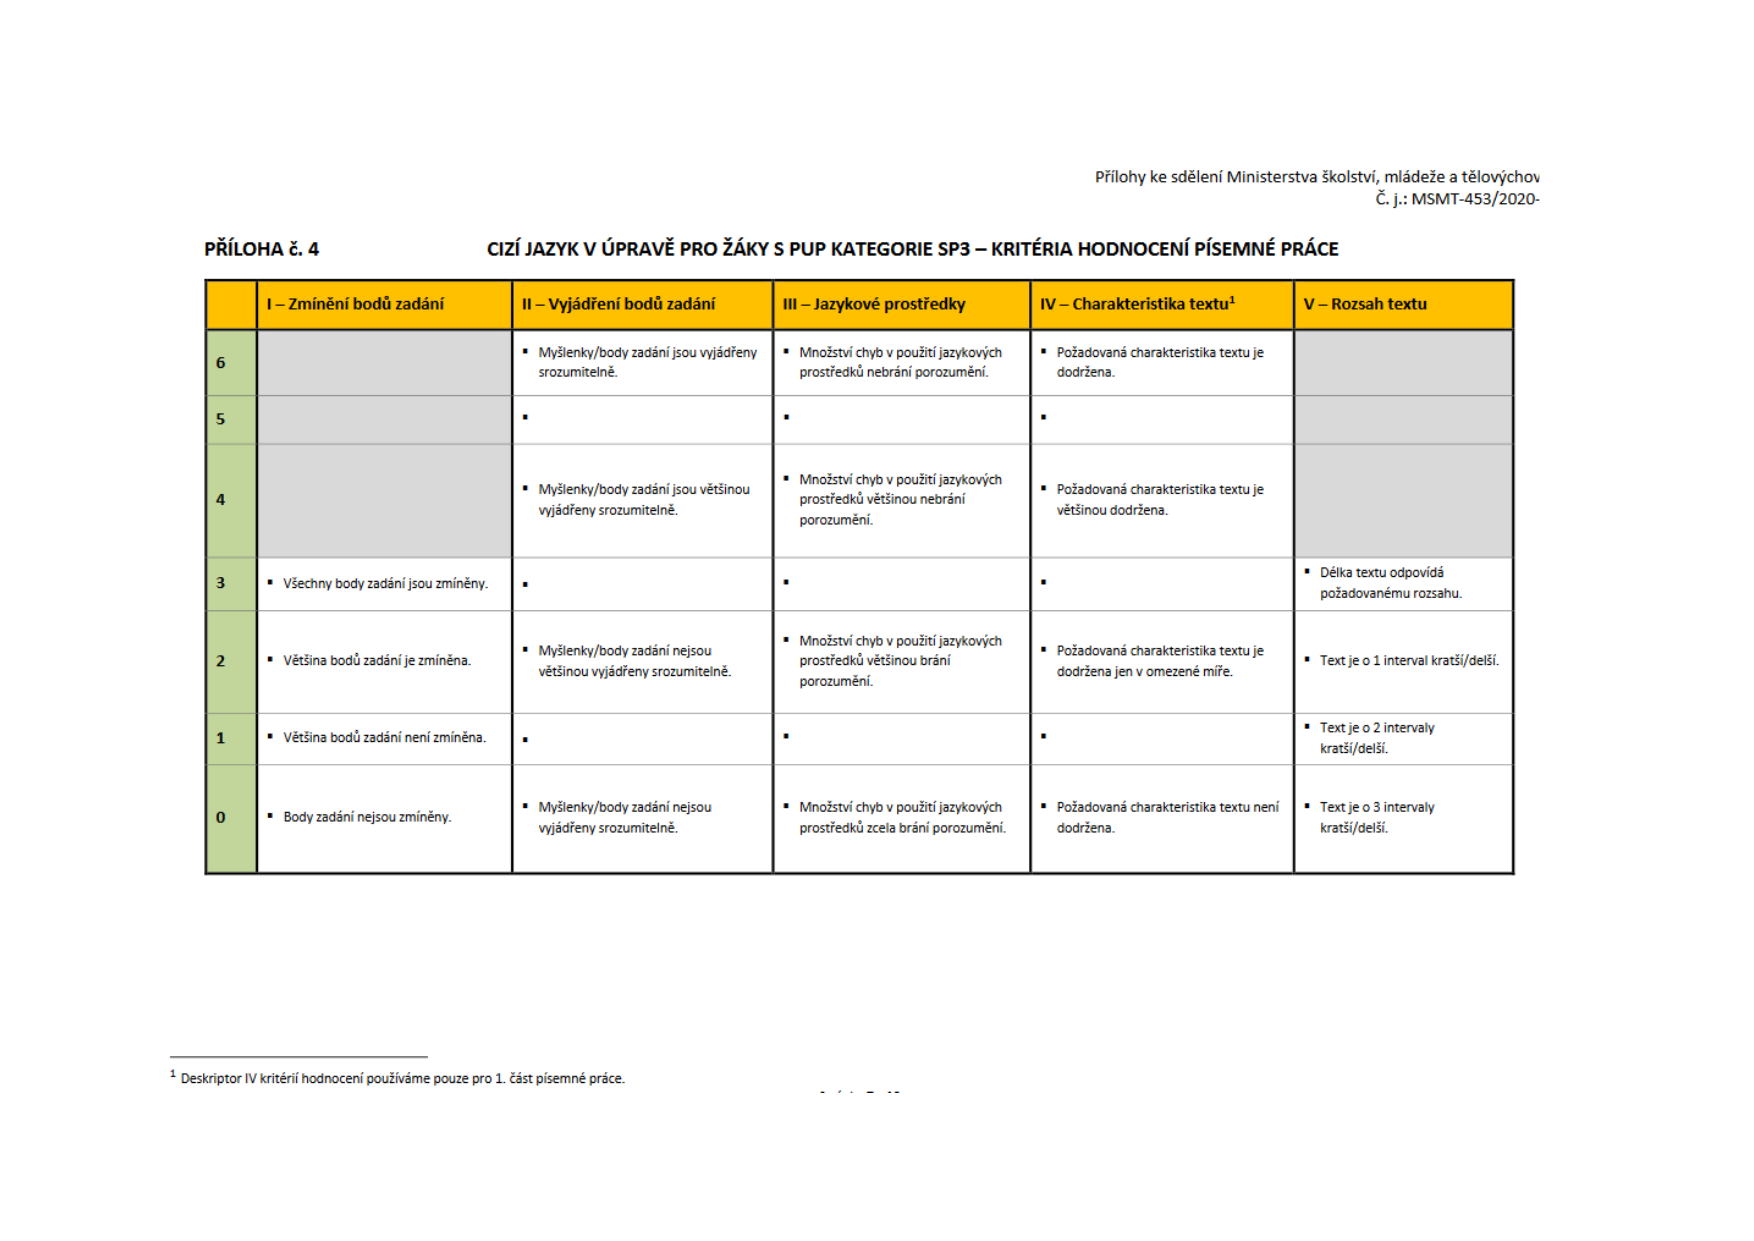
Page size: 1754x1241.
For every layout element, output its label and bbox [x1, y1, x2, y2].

picture [147, 147, 1540, 1093]
